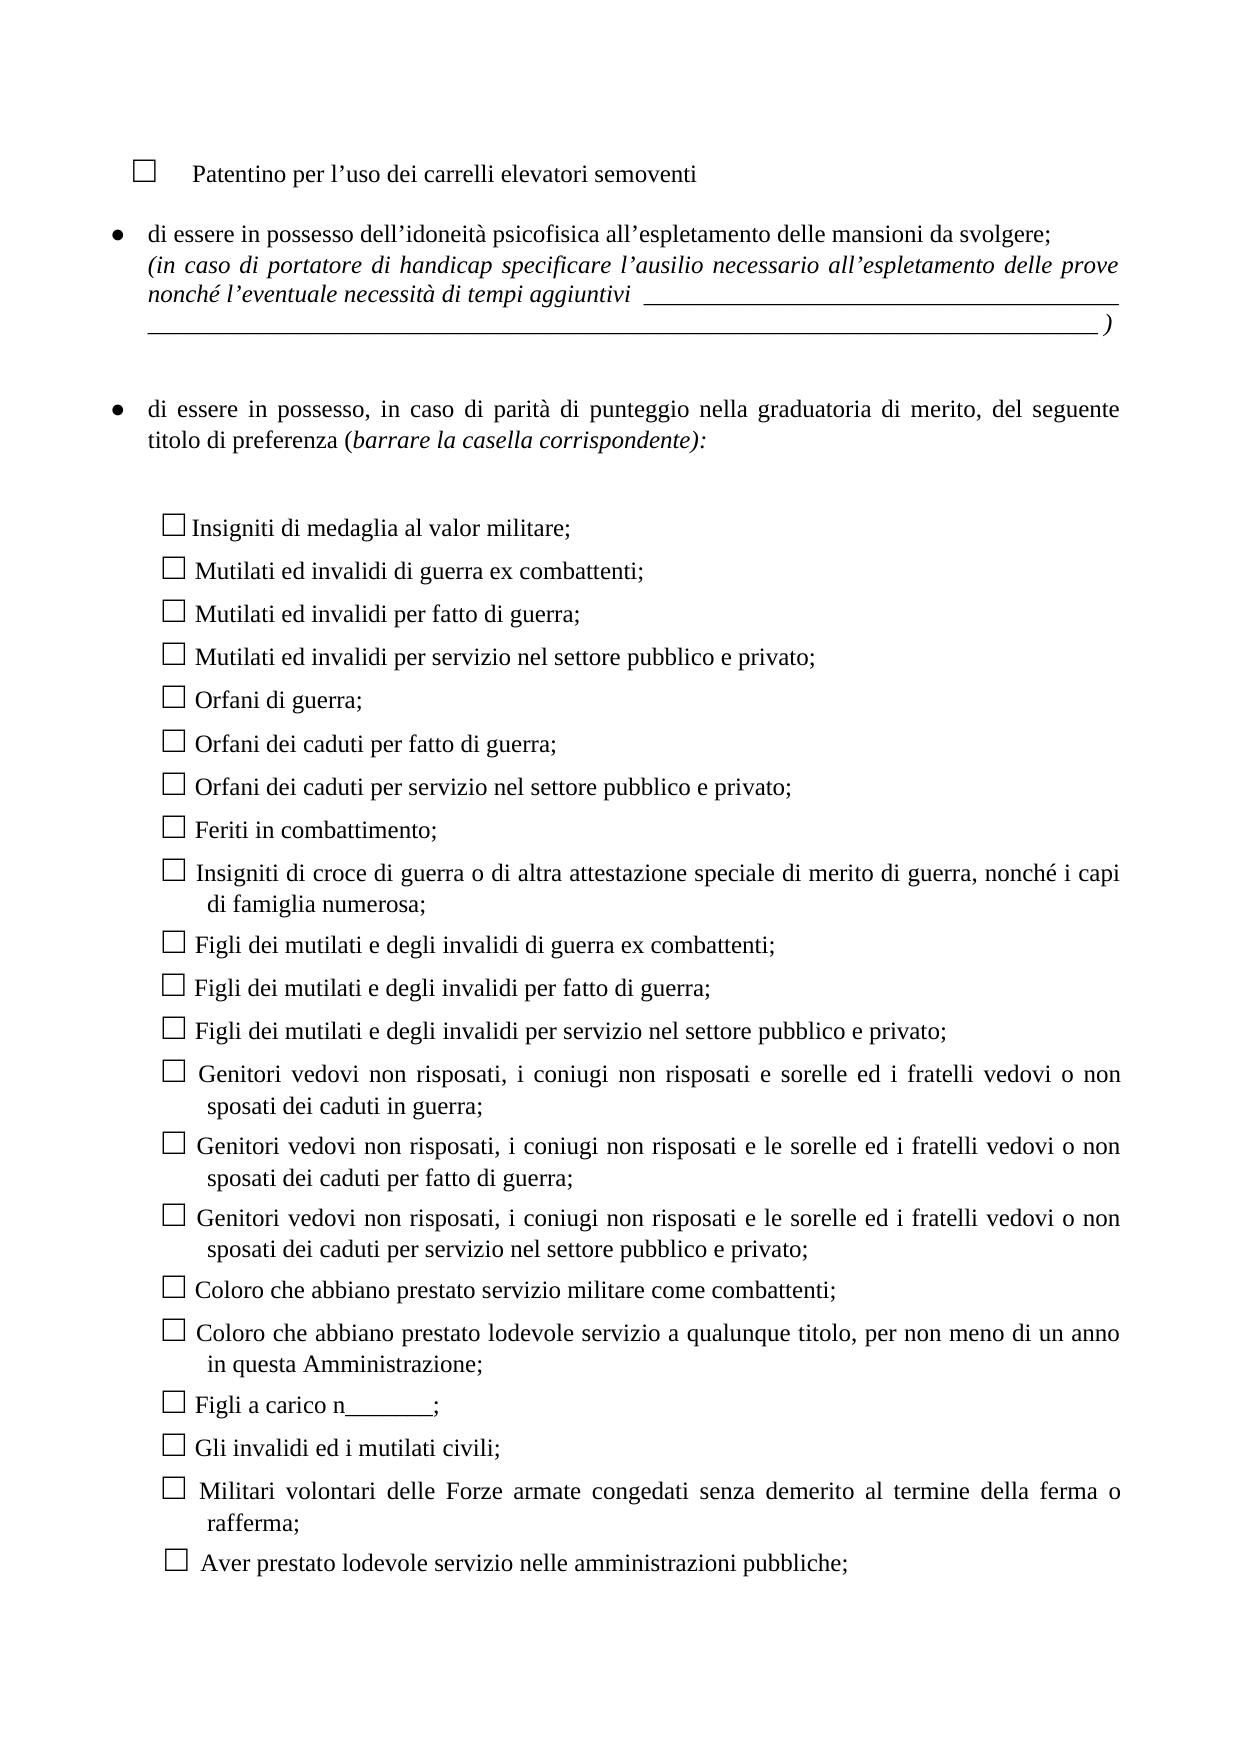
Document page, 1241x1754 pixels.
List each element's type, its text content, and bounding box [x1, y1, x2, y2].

text □ Mutilati ed invalidi di guerra ex combattenti; [162, 544, 1122, 588]
text □ Coloro che abbiano prestato servizio militare come combattenti; [162, 1263, 1122, 1306]
text □ Coloro che abbiano prestato lodevole servizio a qualunque titolo, per non meno di un anno in questa Amministrazione; [162, 1306, 1122, 1378]
text □ Orfani di guerra; [162, 674, 1122, 717]
list di essere in possesso, in caso di parità di punteggio nella graduatoria di merito, del seguente titolo di preferenza (barrare la casella corrispondente): [110, 394, 1122, 454]
text □ Figli a carico n_______; [162, 1378, 1122, 1421]
text □ Genitori vedovi non risposati, i coniugi non risposati e sorelle ed i fratelli vedovi o non sposati dei caduti in guerra; [162, 1048, 1122, 1119]
text □ Mutilati ed invalidi per servizio nel settore pubblico e privato; [162, 631, 1122, 674]
text □ Patentino per l’uso dei carrelli elevatori semoventi [118, 148, 1122, 191]
text □ Militari volontari delle Forze armate congedati senza demerito al termine della ferma o rafferma; [162, 1464, 1122, 1536]
text □ Figli dei mutilati e degli invalidi per fatto di guerra; [118, 961, 1122, 1004]
text □ Figli dei mutilati e degli invalidi di guerra ex combattenti; [162, 918, 1122, 961]
text □ Mutilati ed invalidi per fatto di guerra; [162, 588, 1122, 631]
text □ Orfani dei caduti per fatto di guerra; [162, 717, 1122, 760]
text □ Feriti in combattimento; [162, 803, 1122, 846]
text □ Insigniti di medaglia al valor militare; [162, 501, 1122, 544]
text □ Insigniti di croce di guerra o di altra attestazione speciale di merito di guerra, nonché i capi di famiglia numerosa; [162, 846, 1122, 918]
text □ Gli invalidi ed i mutilati civili; [162, 1421, 1122, 1464]
list (in caso di portatore di handicap specificare l’ausilio necessario all’espletamento delle prove nonché l’eventuale necessità di tempi aggiuntivi ______________________________________ ____________________________________________________________________________ ) [148, 250, 1122, 337]
text □ Genitori vedovi non risposati, i coniugi non risposati e le sorelle ed i fratelli vedovi o non sposati dei caduti per servizio nel settore pubblico e privato; [162, 1191, 1122, 1263]
text □ Figli dei mutilati e degli invalidi per servizio nel settore pubblico e privato; [162, 1004, 1122, 1048]
list di essere in possesso dell’idoneità psicofisica all’espletamento delle mansioni da svolgere; [110, 219, 1122, 250]
text □ Aver prestato lodevole servizio nelle amministrazioni pubbliche; [118, 1536, 1122, 1579]
text □ Orfani dei caduti per servizio nel settore pubblico e privato; [162, 760, 1122, 803]
text □ Genitori vedovi non risposati, i coniugi non risposati e le sorelle ed i fratelli vedovi o non sposati dei caduti per fatto di guerra; [162, 1119, 1122, 1191]
